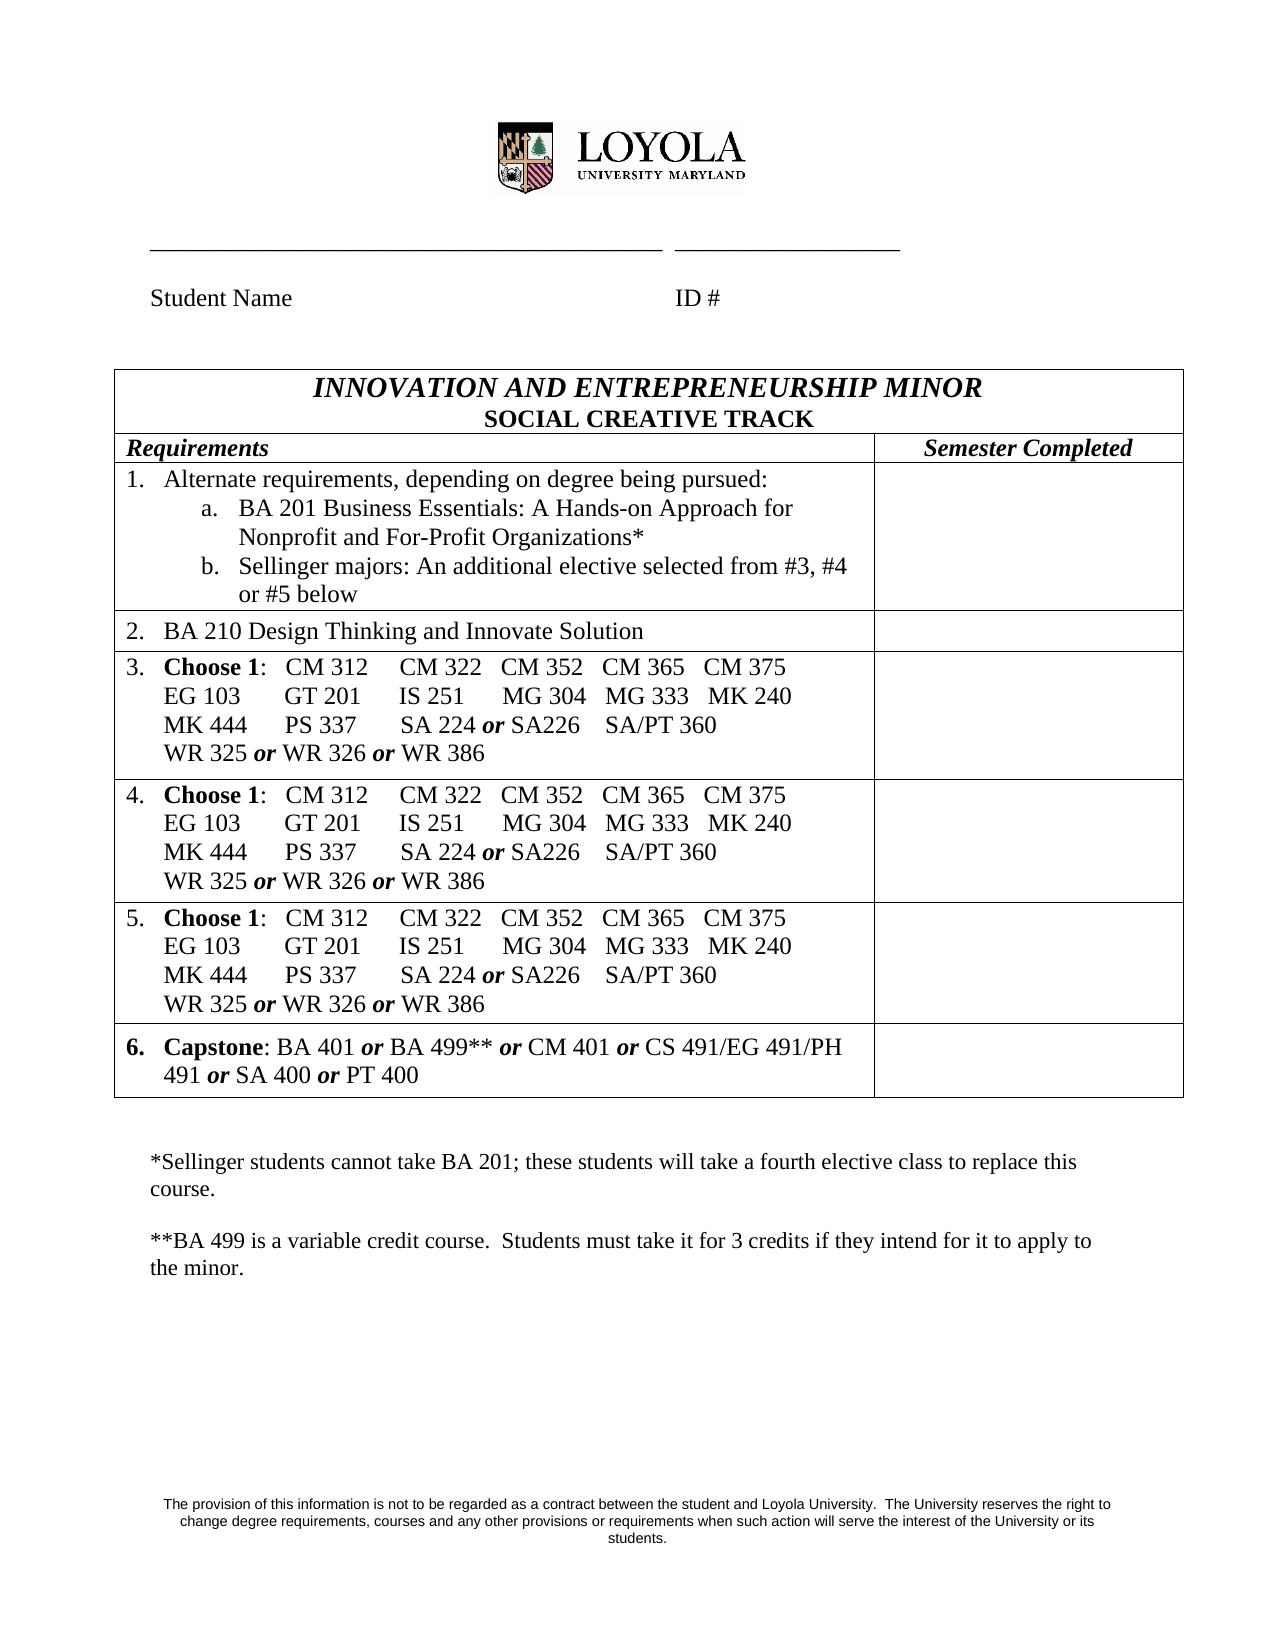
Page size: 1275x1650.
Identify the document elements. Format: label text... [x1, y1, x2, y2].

text _________________________________________ __________________ [150, 225, 1125, 254]
table_cell [875, 463, 1183, 609]
table_cell Choose 1: CM 312 CM 322 CM 352 CM 365 CM 375 EG 103 GT 201 IS 251 MG 304 MG 333 MK 240 MK 444 PS 337 SA 224 or SA226 SA/PT 360 WR 325 or WR 326 or WR 386 [115, 903, 874, 1023]
table_header INNOVATION AND ENTREPRENEURSHIP MINOR SOCIAL CREATIVE TRACK [115, 370, 1183, 432]
text *Sellinger students cannot take BA 201; these students will take a fourth elective class to replace this course. [150, 1148, 1125, 1201]
picture [491, 120, 747, 197]
table_cell [875, 652, 1183, 779]
table_cell Alternate requirements, depending on degree being pursued: BA 201 Business Essentials: A Hands-on Approach for Nonprofit and For-Profit Organizations* Sellinger majors: An additional elective selected from #3, #4 or #5 below [115, 463, 874, 609]
table_cell Semester Completed [875, 434, 1183, 462]
table_cell [875, 780, 1183, 902]
text **BA 499 is a variable credit course. Students must take it for 3 credits if they intend for it to apply to the minor. [150, 1227, 1125, 1280]
table_cell [875, 903, 1183, 1023]
text Student Name ID # [150, 283, 1125, 312]
table_cell Capstone: BA 401 or BA 499** or CM 401 or CS 491/EG 491/PH 491 or SA 400 or PT 400 [115, 1024, 874, 1097]
table_cell Choose 1: CM 312 CM 322 CM 352 CM 365 CM 375 EG 103 GT 201 IS 251 MG 304 MG 333 MK 240 MK 444 PS 337 SA 224 or SA226 SA/PT 360 WR 325 or WR 326 or WR 386 [115, 780, 874, 902]
table_cell Choose 1: CM 312 CM 322 CM 352 CM 365 CM 375 EG 103 GT 201 IS 251 MG 304 MG 333 MK 240 MK 444 PS 337 SA 224 or SA226 SA/PT 360 WR 325 or WR 326 or WR 386 [115, 652, 874, 779]
table_cell [875, 1024, 1183, 1097]
table_cell BA 210 Design Thinking and Innovate Solution [115, 611, 874, 651]
table_cell Requirements [115, 434, 874, 462]
table_cell [875, 611, 1183, 651]
